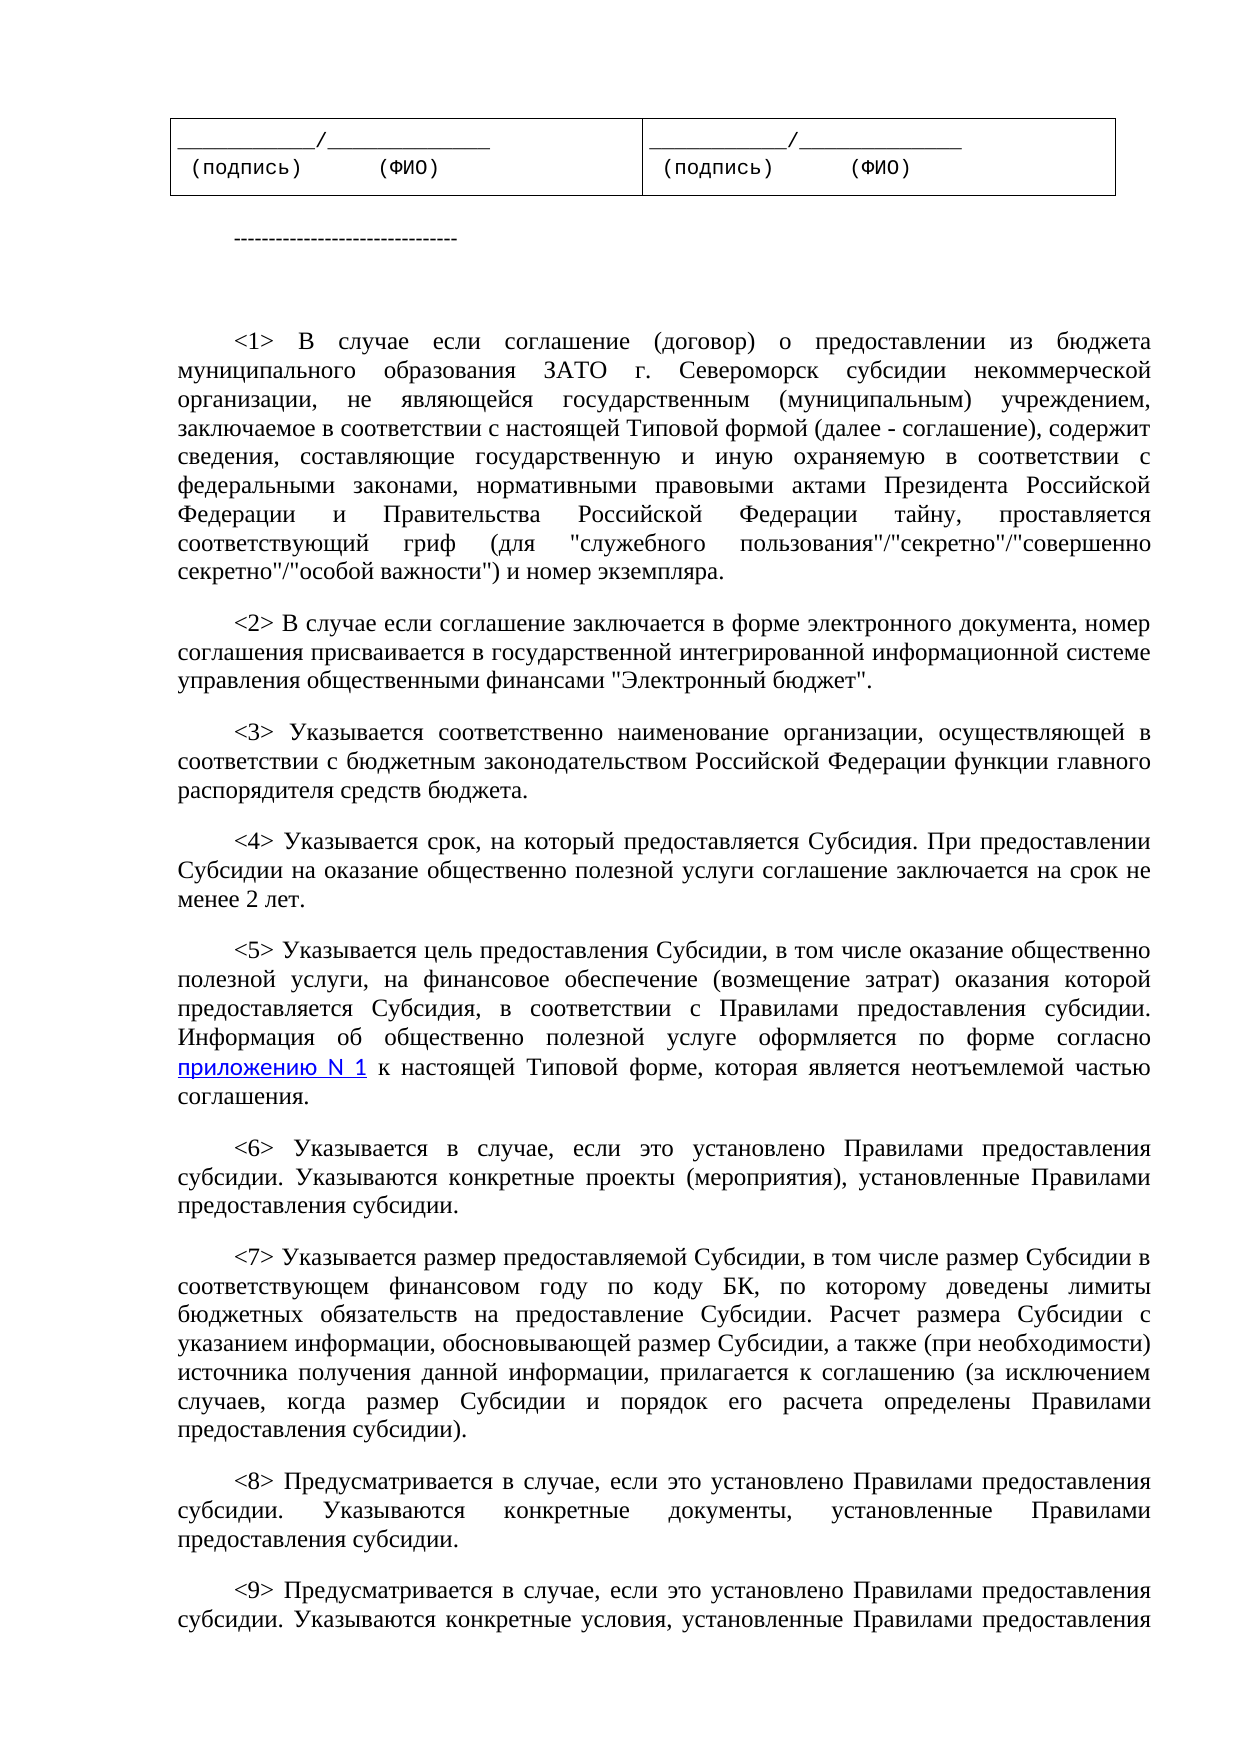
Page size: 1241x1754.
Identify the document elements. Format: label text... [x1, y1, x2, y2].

text <7> Указывается размер предоставляемой Субсидии, в том числе размер Субсидии в соответствующем финансовом году по коду БК, по которому доведены лимиты бюджетных обязательств на предоставление Субсидии. Расчет размера Субсидии с указанием информации, обосновывающей размер Субсидии, а также (при необходимости) источника получения данной информации, прилагается к соглашению (за исключением случаев, когда размер Субсидии и порядок его расчета определены Правилами предоставления субсидии). [177, 1242, 1152, 1443]
text <1> В случае если соглашение (договор) о предоставлении из бюджета муниципального образования ЗАТО г. Североморск субсидии некоммерческой организации, не являющейся государственным (муниципальным) учреждением, заключаемое в соответствии с настоящей Типовой формой (далее - соглашение), содержит сведения, составляющие государственную и иную охраняемую в соответствии с федеральными законами, нормативными правовыми актами Президента Российской Федерации и Правительства Российской Федерации тайну, проставляется соответствующий гриф (для "служебного пользования"/"секретно"/"совершенно секретно"/"особой важности") и номер экземпляра. [177, 326, 1152, 585]
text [177, 1575, 1152, 1633]
text -------------------------------- [177, 224, 1152, 252]
table_cell ___________/_____________ (подпись) (ФИО) [171, 119, 642, 195]
text <2> В случае если соглашение заключается в форме электронного документа, номер соглашения присваивается в государственной интегрированной информационной системе управления общественными финансами "Электронный бюджет". [177, 608, 1152, 694]
text <4> Указывается срок, на который предоставляется Субсидия. При предоставлении Субсидии на оказание общественно полезной услуги соглашение заключается на срок не менее 2 лет. [177, 826, 1152, 913]
text <5> Указывается цель предоставления Субсидии, в том числе оказание общественно полезной услуги, на финансовое обеспечение (возмещение затрат) оказания которой предоставляется Субсидия, в соответствии с Правилами предоставления субсидии. Информация об общественно полезной услуге оформляется по форме согласно приложению N 1 к настоящей Типовой форме, которая является неотъемлемой частью соглашения. [177, 936, 1152, 1110]
text <3> Указывается соответственно наименование организации, осуществляющей в соответствии с бюджетным законодательством Российской Федерации функции главного распорядителя средств бюджета. [177, 717, 1152, 803]
text <8> Предусматривается в случае, если это установлено Правилами предоставления субсидии. Указываются конкретные документы, установленные Правилами предоставления субсидии. [177, 1466, 1152, 1552]
text <6> Указывается в случае, если это установлено Правилами предоставления субсидии. Указываются конкретные проекты (мероприятия), установленные Правилами предоставления субсидии. [177, 1133, 1152, 1219]
table_cell ___________/_____________ (подпись) (ФИО) [643, 119, 1115, 195]
